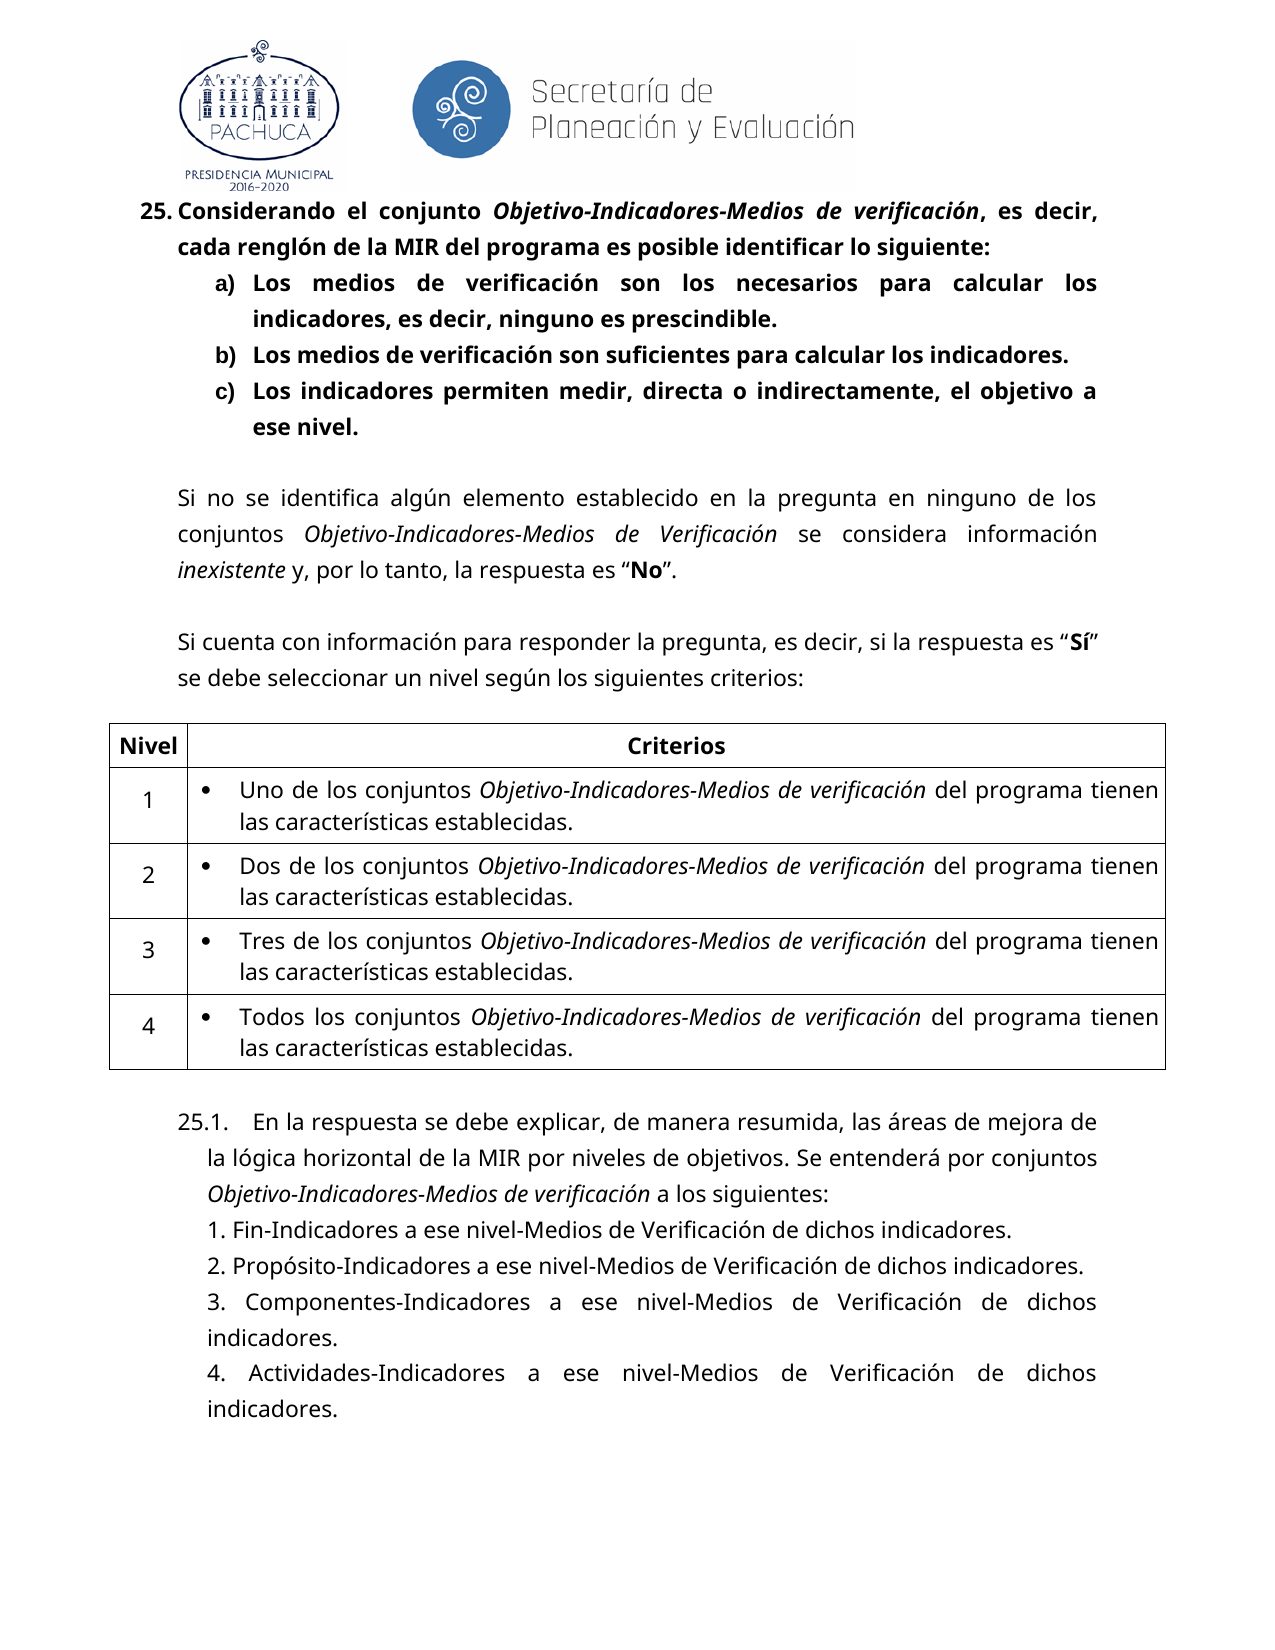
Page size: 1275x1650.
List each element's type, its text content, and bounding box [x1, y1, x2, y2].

list 3. Componentes-Indicadores a ese nivel-Medios de Verificación de dichos indicadores. [207, 1286, 1098, 1353]
list Los indicadores permiten medir, directa o indirectamente, el objetivo a ese nivel. [215, 374, 1098, 442]
list Considerando el conjunto Objetivo-Indicadores-Medios de verificación, es decir, cada renglón de la MIR del programa es posible identificar lo siguiente: [140, 195, 1098, 262]
text Si cuenta con información para responder la pregunta, es decir, si la respuesta es “Sí” se debe seleccionar un nivel según los siguientes criterios: [177, 626, 1098, 693]
table_cell Todos los conjuntos Objetivo-Indicadores-Medios de verificación del programa tienen las características establecidas. [188, 995, 1165, 1069]
picture [179, 40, 855, 191]
table_header Criterios [188, 724, 1165, 767]
table_header Nivel [110, 724, 187, 767]
table_cell Tres de los conjuntos Objetivo-Indicadores-Medios de verificación del programa tienen las características establecidas. [188, 919, 1165, 993]
list En la respuesta se debe explicar, de manera resumida, las áreas de mejora de la lógica horizontal de la MIR por niveles de objetivos. Se entenderá por conjuntos Objetivo-Indicadores-Medios de verificación a los siguientes: [177, 1106, 1098, 1209]
list Los medios de verificación son los necesarios para calcular los indicadores, es decir, ninguno es prescindible. [215, 267, 1098, 334]
list 2. Propósito-Indicadores a ese nivel-Medios de Verificación de dichos indicadores. [207, 1249, 1098, 1281]
text Si no se identifica algún elemento establecido en la pregunta en ninguno de los conjuntos Objetivo-Indicadores-Medios de Verificación se considera información inexistente y, por lo tanto, la respuesta es “No”. [177, 482, 1098, 586]
table_cell 4 [110, 995, 187, 1069]
table_cell Dos de los conjuntos Objetivo-Indicadores-Medios de verificación del programa tienen las características establecidas. [188, 844, 1165, 918]
list 4. Actividades-Indicadores a ese nivel-Medios de Verificación de dichos indicadores. [207, 1357, 1098, 1424]
table_cell 2 [110, 844, 187, 918]
list 1. Fin-Indicadores a ese nivel-Medios de Verificación de dichos indicadores. [207, 1214, 1098, 1245]
table_cell 3 [110, 919, 187, 993]
table_cell 1 [110, 768, 187, 843]
table_cell Uno de los conjuntos Objetivo-Indicadores-Medios de verificación del programa tienen las características establecidas. [188, 768, 1165, 843]
list Los medios de verificación son suficientes para calcular los indicadores. [215, 339, 1098, 370]
